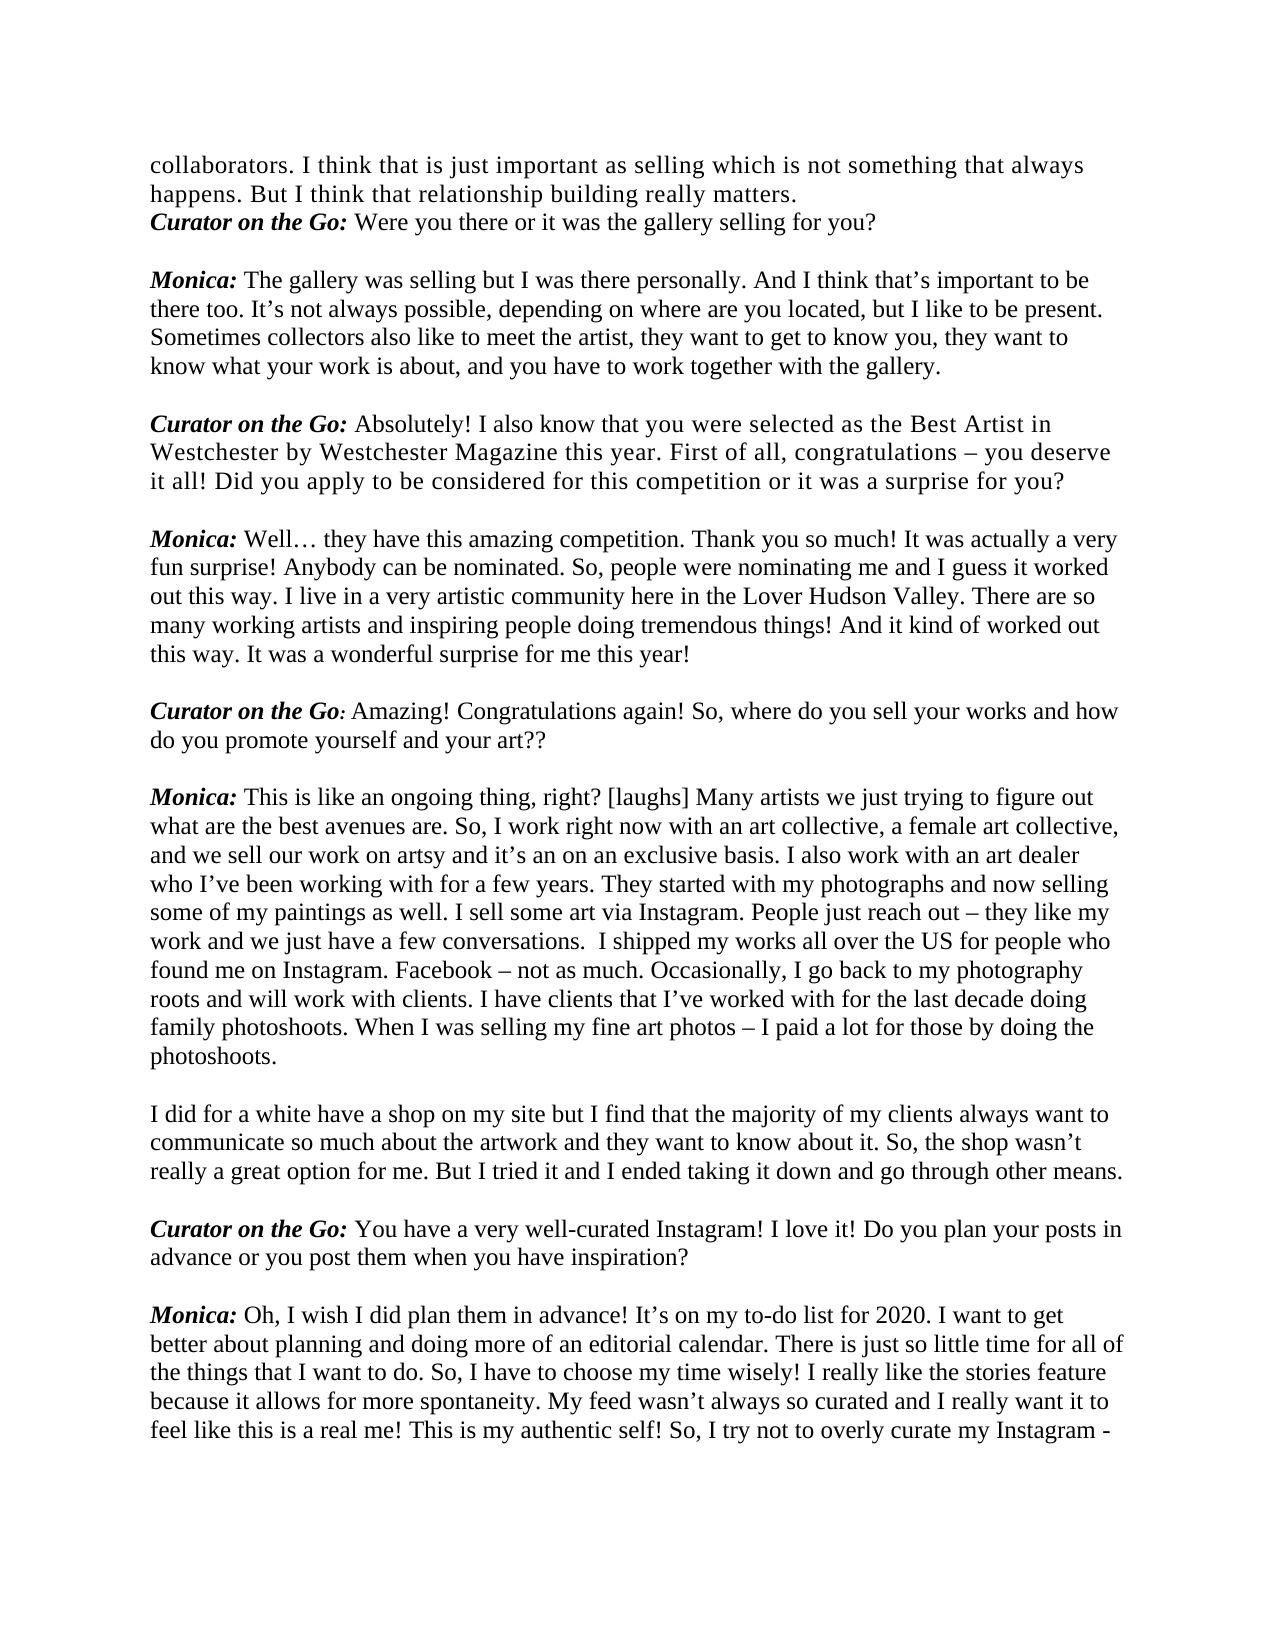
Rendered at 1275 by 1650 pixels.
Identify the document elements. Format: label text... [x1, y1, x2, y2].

text I did for a white have a shop on my site but I find that the majority of my clients always want to communicate so much about the artwork and they want to know about it. So, the shop wasn’t really a great option for me. But I tried it and I ended taking it down and go through other means. [150, 1099, 1125, 1185]
text Monica: Well… they have this amazing competition. Thank you so much! It was actually a very fun surprise! Anybody can be nominated. So, people were nominating me and I guess it worked out this way. I live in a very artistic community here in the Lover Hudson Valley. There are so many working artists and inspiring people doing tremendous things! And it kind of worked out this way. It was a wonderful surprise for me this year! [150, 524, 1125, 667]
text Monica: The gallery was selling but I was there personally. And I think that’s important to be there too. It’s not always possible, depending on where are you located, but I like to be present. Sometimes collectors also like to meet the artist, they want to get to know you, they want to know what your work is about, and you have to work together with the gallery. [150, 265, 1125, 380]
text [150, 1300, 1125, 1444]
text Monica: This is like an ongoing thing, right? [laughs] Many artists we just trying to figure out what are the best avenues are. So, I work right now with an art collective, a female art collective, and we sell our work on artsy and it’s an on an exclusive basis. I also work with an art dealer who I’ve been working with for a few years. They started with my photographs and now selling some of my paintings as well. I sell some art via Instagram. People just reach out – they like my work and we just have a few conversations. I shipped my works all over the US for people who found me on Instagram. Facebook – not as much. Occasionally, I go back to my photography roots and will work with clients. I have clients that I’ve worked with for the last decade doing family photoshoots. When I was selling my fine art photos – I paid a lot for those by doing the photoshoots. [150, 782, 1125, 1070]
text Curator on the Go: You have a very well-curated Instagram! I love it! Do you plan your posts in advance or you post them when you have inspiration? [150, 1214, 1125, 1271]
text Curator on the Go: Absolutely! I also know that you were selected as the Best Artist in Westchester by Westchester Magazine this year. First of all, congratulations – you deserve it all! Did you apply to be considered for this competition or it was a surprise for you? [150, 409, 1125, 495]
text Curator on the Go: Amazing! Congratulations again! So, where do you sell your works and how do you promote yourself and your art?? [150, 696, 1125, 754]
text Curator on the Go: Were you there or it was the gallery selling for you? [150, 207, 1125, 236]
